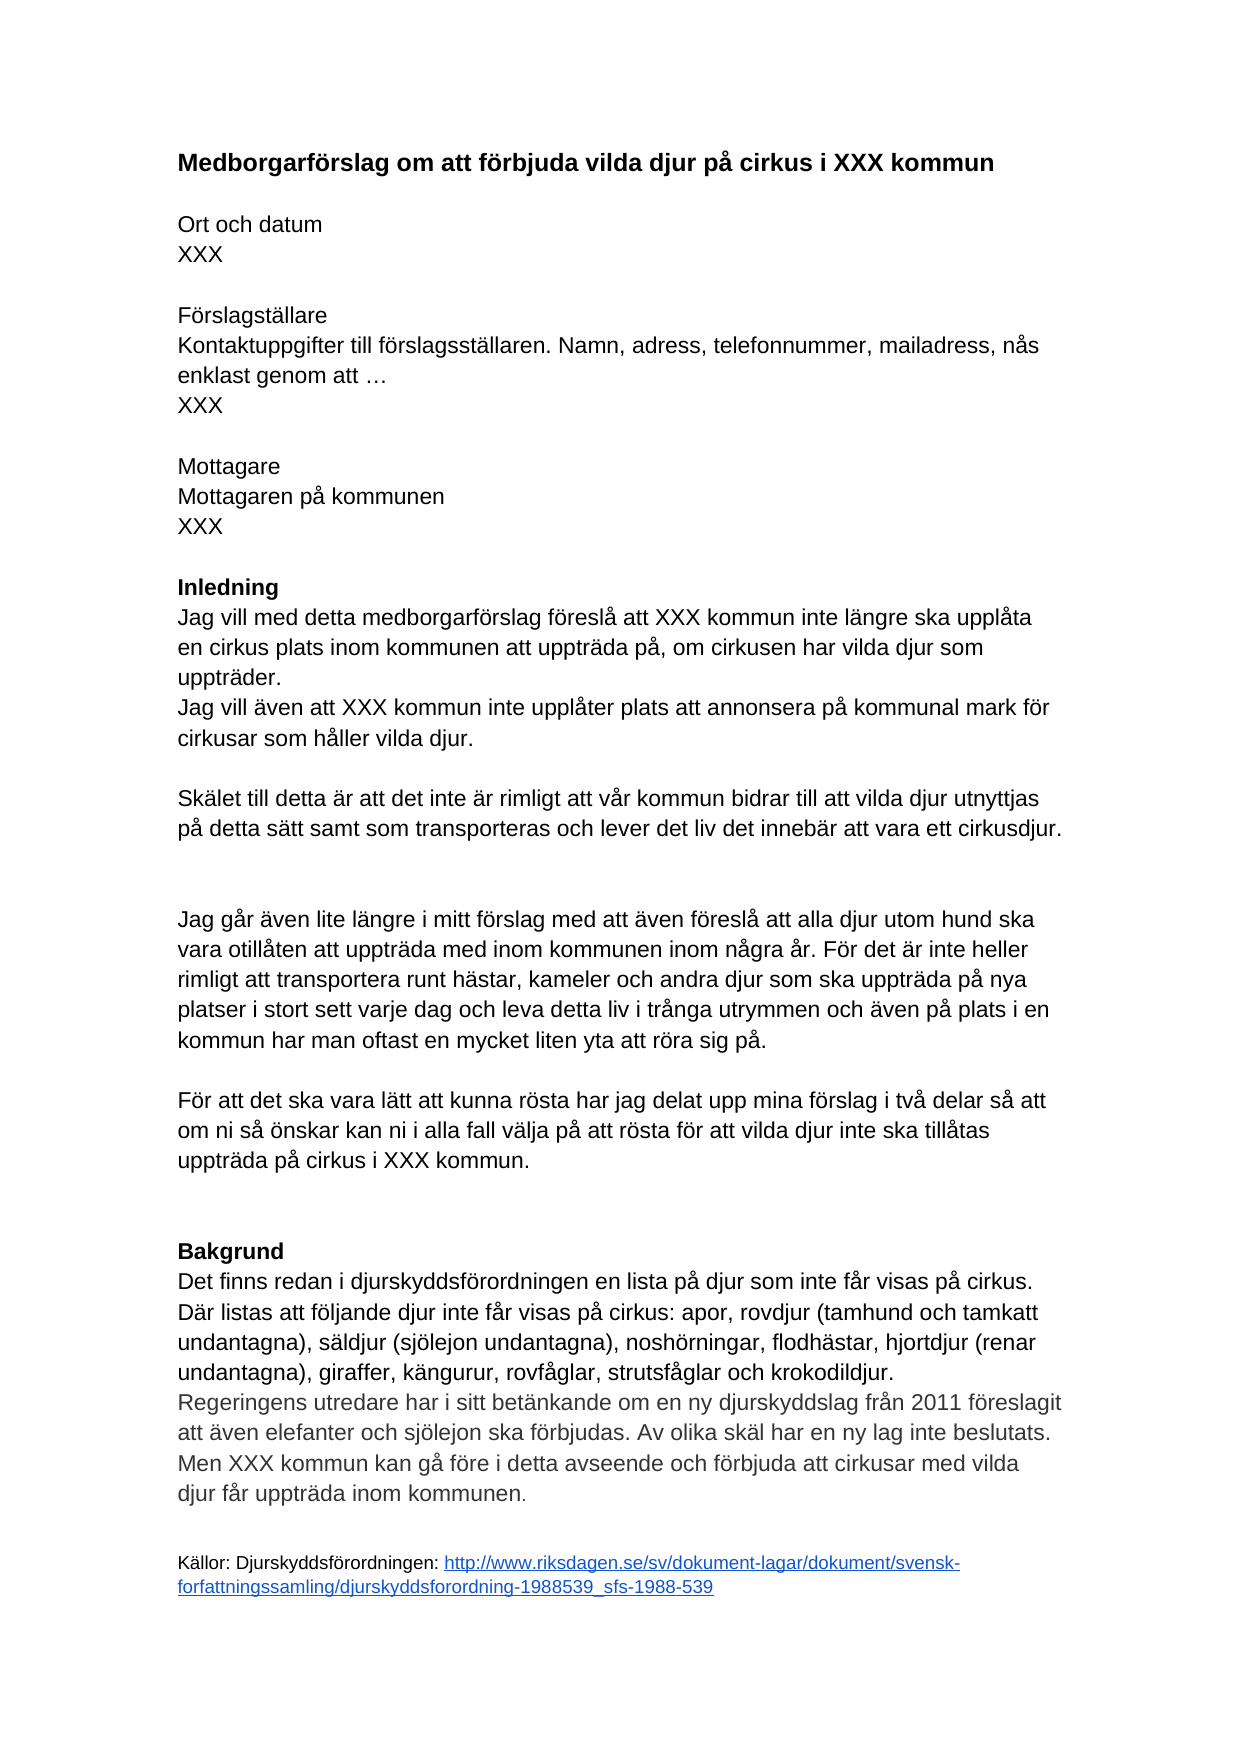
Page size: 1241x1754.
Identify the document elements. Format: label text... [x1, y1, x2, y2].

text Medborgarförslag om att förbjuda vilda djur på cirkus i XXX kommun [177, 148, 1063, 176]
text XXX [177, 241, 1063, 267]
text Mottagare [177, 453, 1063, 479]
text Inledning [177, 573, 1063, 600]
text Källor: Djurskyddsförordningen: http://www.riksdagen.se/sv/dokument-lagar/dokument/svensk-forfattningssamling/djurskyddsforordning-1988539_sfs-1988-539 [177, 1552, 1063, 1598]
text XXX [177, 392, 1063, 418]
text Bakgrund [177, 1238, 1063, 1264]
text Jag vill med detta medborgarförslag föreslå att XXX kommun inte längre ska upplåta en cirkus plats inom kommunen att uppträda på, om cirkusen har vilda djur som uppträder. Jag vill även att XXX kommun inte upplåter plats att annonsera på kommunal mark för cirkusar som håller vilda djur. Skälet till detta är att det inte är rimligt att vår kommun bidrar till att vilda djur utnyttjas på detta sätt samt som transporteras och lever det liv det innebär att vara ett cirkusdjur. Jag går även lite längre i mitt förslag med att även föreslå att alla djur utom hund ska vara otillåten att uppträda med inom kommunen inom några år. För det är inte heller rimligt att transportera runt hästar, kameler och andra djur som ska uppträda på nya platser i stort sett varje dag och leva detta liv i trånga utrymmen och även på plats i en kommun har man oftast en mycket liten yta att röra sig på. För att det ska vara lätt att kunna rösta har jag delat upp mina förslag i två delar så att om ni så önskar kan ni i alla fall välja på att rösta för att vilda djur inte ska tillåtas uppträda på cirkus i XXX kommun. [177, 604, 1063, 1174]
text Mottagaren på kommunen [177, 483, 1063, 509]
text Kontaktuppgifter till förslagsställaren. Namn, adress, telefonnummer, mailadress, nås enklast genom att … [177, 332, 1063, 388]
text Ort och datum [177, 211, 1063, 237]
text XXX [177, 513, 1063, 539]
text Regeringens utredare har i sitt betänkande om en ny djurskyddslag från 2011 föreslagit att även elefanter och sjölejon ska förbjudas. Av olika skäl har en ny lag inte beslutats. Men XXX kommun kan gå före i detta avseende och förbjuda att cirkusar med vilda djur får uppträda inom kommunen. [177, 1389, 1063, 1506]
text Förslagställare [177, 302, 1063, 328]
text Det finns redan i djurskyddsförordningen en lista på djur som inte får visas på cirkus. Där listas att följande djur inte får visas på cirkus: apor, rovdjur (tamhund och tamkatt undantagna), säldjur (sjölejon undantagna), noshörningar, flodhästar, hjortdjur (renar undantagna), giraffer, kängurur, rovfåglar, strutsfåglar och krokodildjur. [177, 1268, 1063, 1385]
